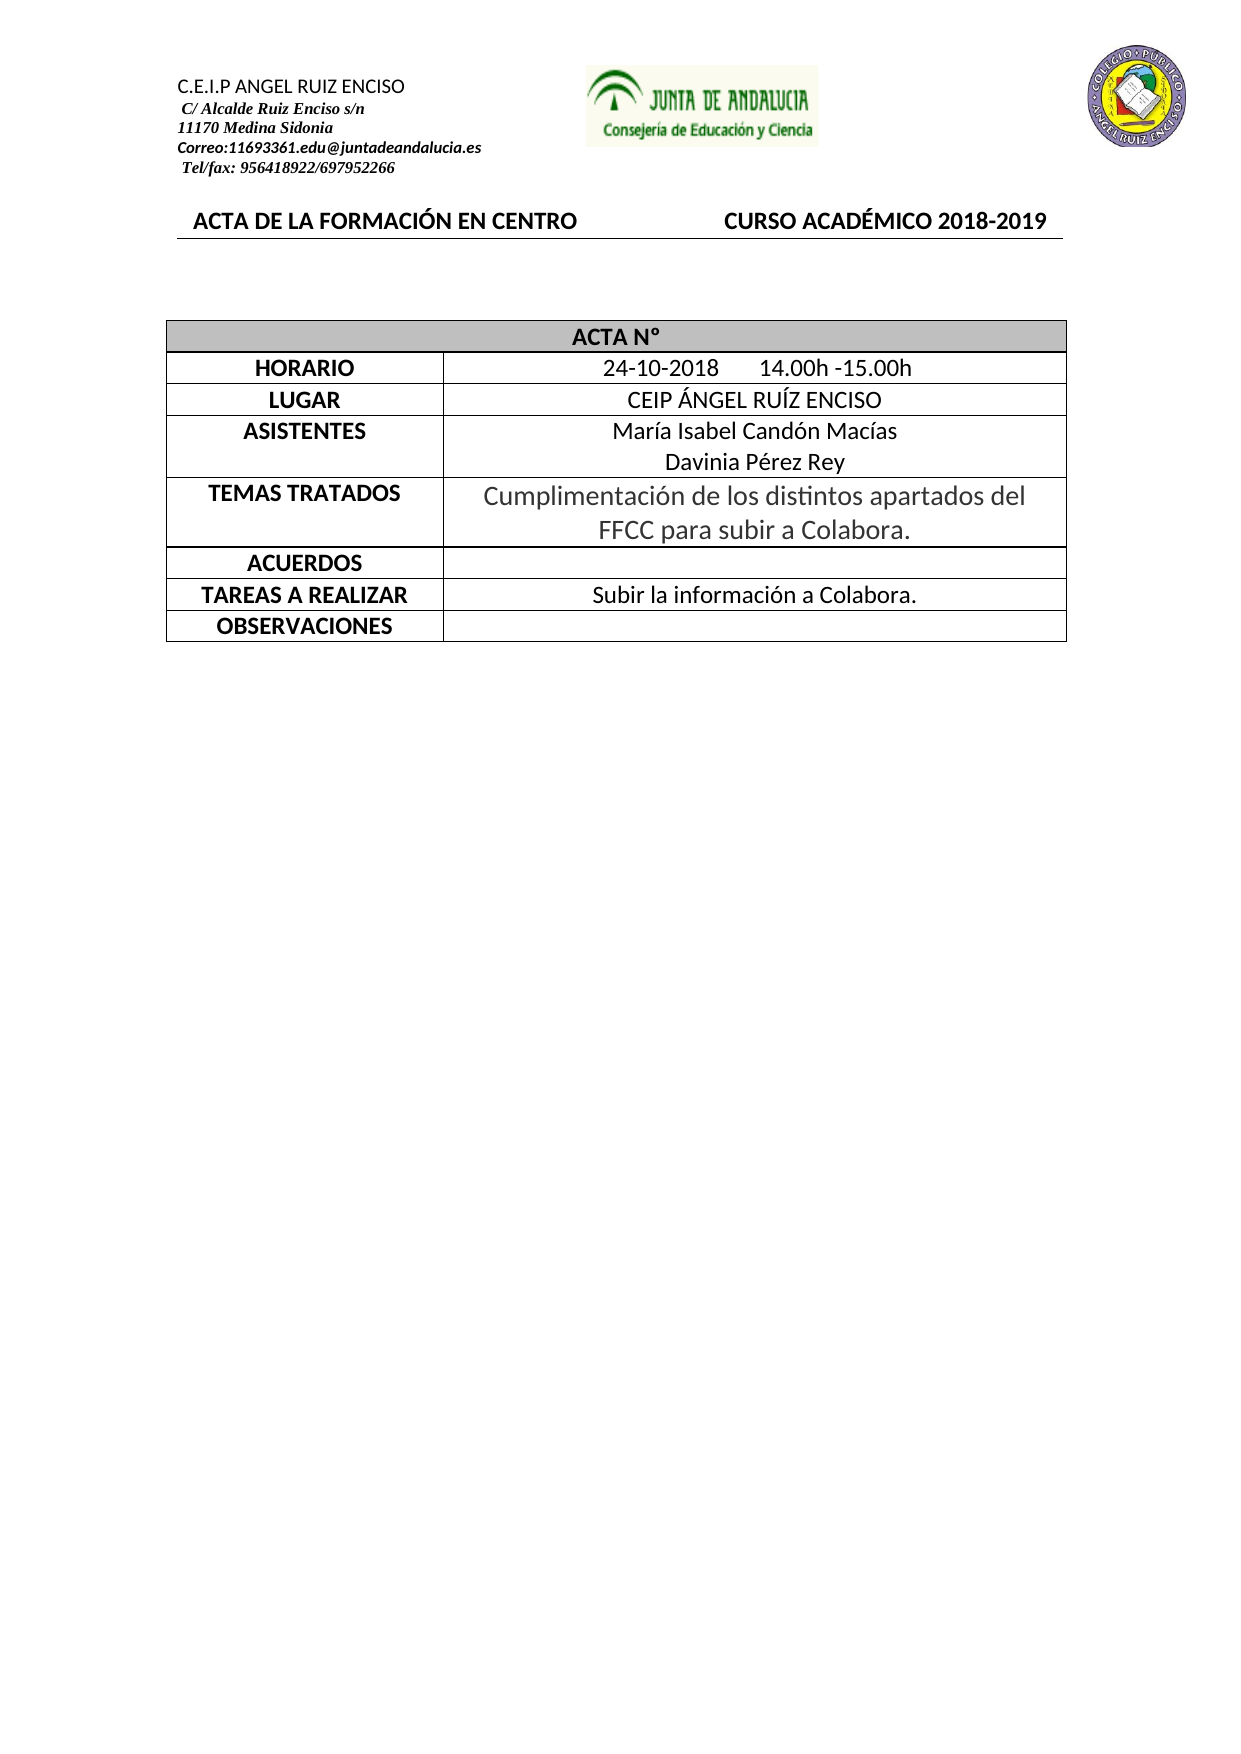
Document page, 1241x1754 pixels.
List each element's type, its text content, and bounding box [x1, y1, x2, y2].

table_cell ACUERDOS [167, 548, 443, 578]
table_cell ASISTENTES [167, 416, 443, 477]
table_cell TAREAS A REALIZAR [167, 579, 443, 609]
text ACTA DE LA FORMACIÓN EN CENTRO CURSO ACADÉMICO 2018-2019 [177, 205, 1063, 238]
picture [585, 65, 819, 147]
table_cell [444, 548, 1066, 578]
table_cell HORARIO [167, 353, 443, 383]
table_cell OBSERVACIONES [167, 611, 443, 641]
table_cell Subir la información a Colabora. [444, 579, 1066, 609]
table_cell Cumplimentación de los distintos apartados del FFCC para subir a Colabora. [444, 478, 598, 546]
table_cell [444, 611, 1066, 641]
table_header ACTA Nº [167, 321, 1066, 351]
table_cell LUGAR [167, 384, 443, 414]
table_cell María Isabel Candón Macías Davinia Pérez Rey [444, 416, 1066, 477]
table_cell TEMAS TRATADOS [167, 478, 443, 546]
picture [1087, 45, 1186, 146]
table_cell CEIP ÁNGEL RUÍZ ENCISO [444, 384, 1066, 414]
table_cell Cumplimentación de los distintos apartados del FFCC para subir a Colabora. [911, 478, 1066, 546]
table_cell 24-10-2018 14.00h -15.00h [444, 353, 1066, 383]
